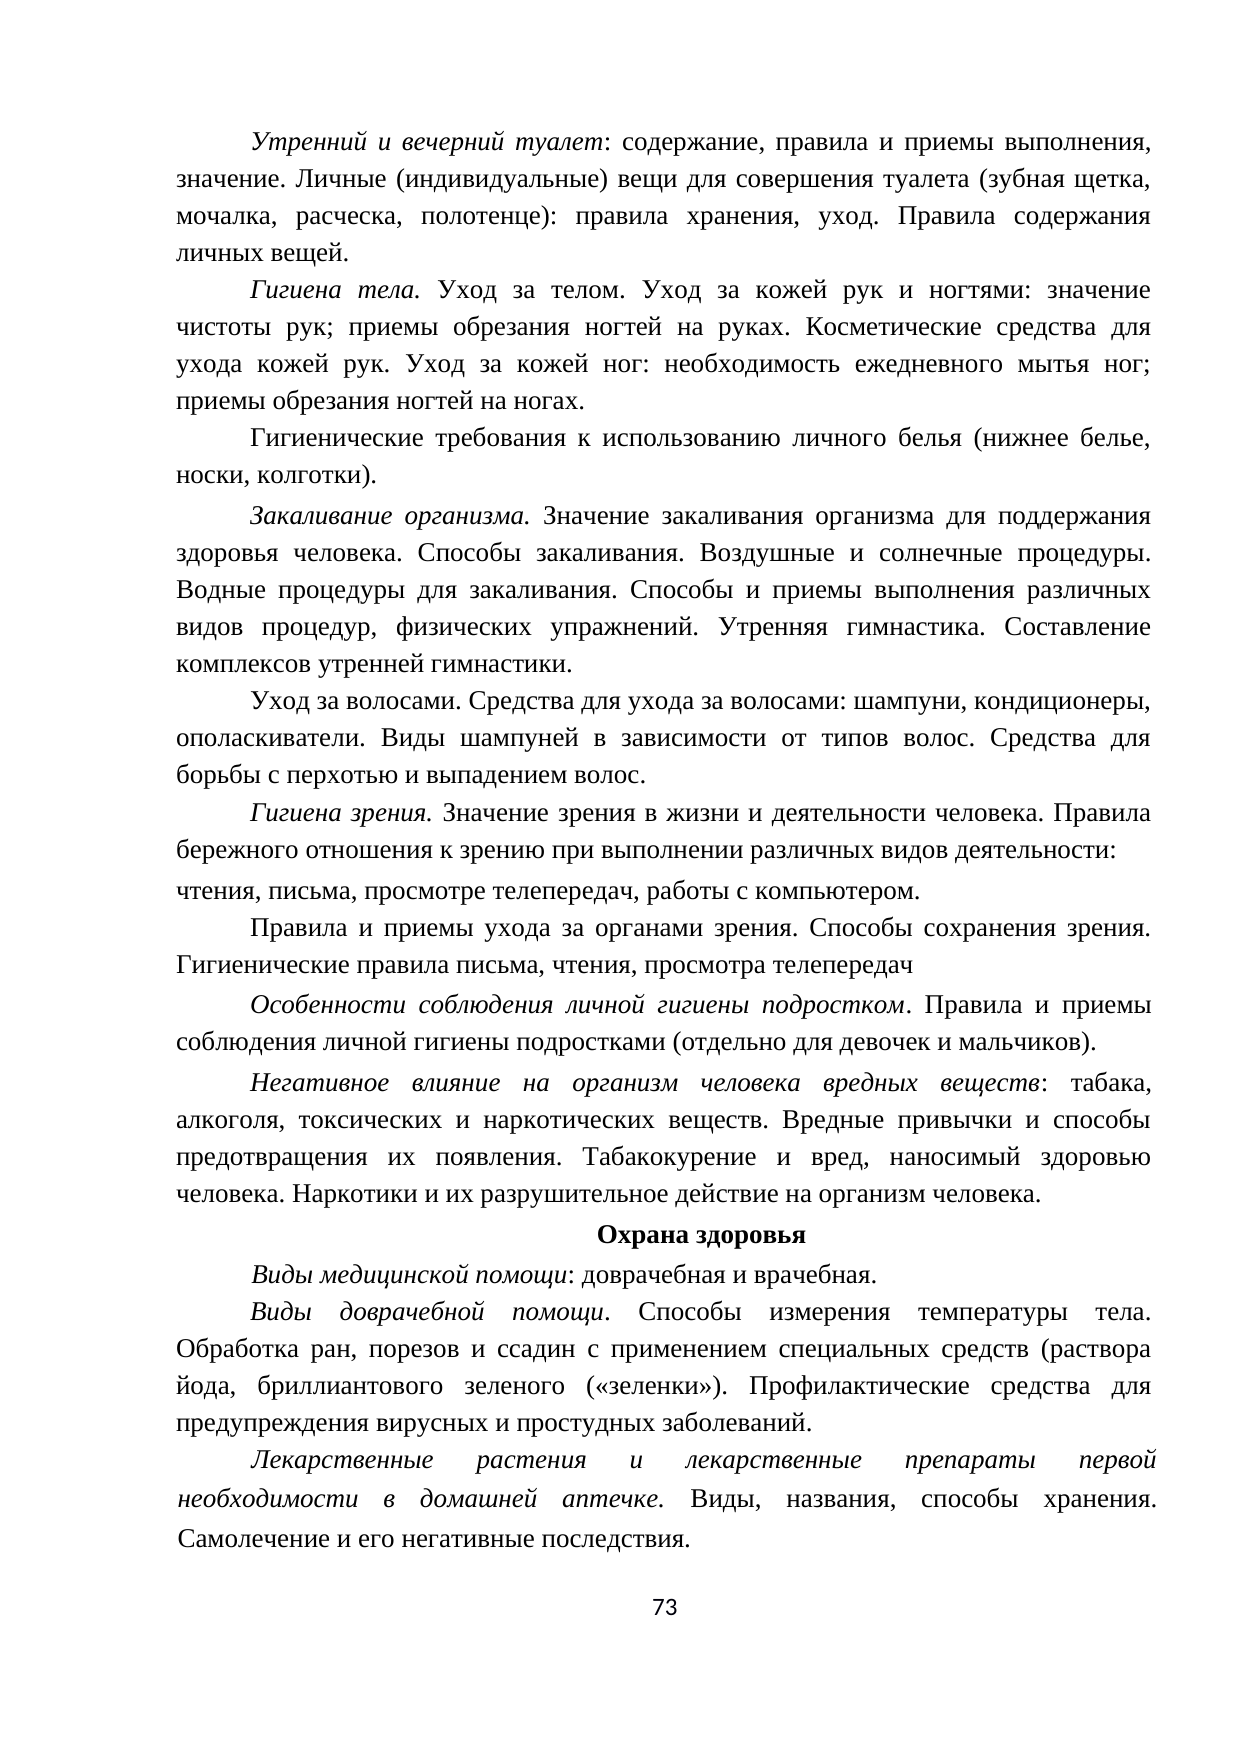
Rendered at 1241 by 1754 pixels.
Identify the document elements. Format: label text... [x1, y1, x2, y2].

text Виды медицинской помощи: доврачебная и врачебная. [251, 1258, 1152, 1289]
text чтения, письма, просмотре телепередач, работы с компьютером. [176, 874, 1152, 905]
text Гигиена зрения. Значение зрения в жизни и деятельности человека. Правила бережного отношения к зрению при выполнении различных видов деятельности: [176, 796, 1152, 864]
text Негативное влияние на организм человека вредных веществ: табака, алкоголя, токсических и наркотических веществ. Вредные привычки и способы предотвращения их появления. Табакокурение и вред, наносимый здоровью человека. Наркотики и их разрушительное действие на организм человека. [176, 1066, 1152, 1208]
text Правила и приемы ухода за органами зрения. Способы сохранения зрения. Гигиенические правила письма, чтения, просмотра телепередач [176, 911, 1152, 979]
text Утренний и вечерний туалет: содержание, правила и приемы выполнения, значение. Личные (индивидуальные) вещи для совершения туалета (зубная щетка, мочалка, расческа, полотенце): правила хранения, уход. Правила содержания личных вещей. [176, 125, 1152, 267]
text Гигиена тела. Уход за телом. Уход за кожей рук и ногтями: значение чистоты рук; приемы обрезания ногтей на руках. Косметические средства для ухода кожей рук. Уход за кожей ног: необходимость ежедневного мытья ног; приемы обрезания ногтей на ногах. [176, 273, 1152, 416]
text Охрана здоровья [262, 1218, 1140, 1249]
text Виды доврачебной помощи. Способы измерения температуры тела. Обработка ран, порезов и ссадин с применением специальных средств (раствора йода, бриллиантового зеленого («зеленки»). Профилактические средства для предупреждения вирусных и простудных заболеваний. [176, 1295, 1152, 1437]
text Лекарственные растения и лекарственные препараты первой необходимости в домашней аптечке. Виды, названия, способы хранения. Самолечение и его негативные последствия. [177, 1443, 1158, 1553]
text Уход за волосами. Средства для ухода за волосами: шампуни, кондиционеры, ополаскиватели. Виды шампуней в зависимости от типов волос. Средства для борьбы с перхотью и выпадением волос. [176, 684, 1152, 789]
text Особенности соблюдения личной гигиены подростком. Правила и приемы соблюдения личной гигиены подростками (отдельно для девочек и мальчиков). [176, 988, 1152, 1057]
text Закаливание организма. Значение закаливания организма для поддержания здоровья человека. Способы закаливания. Воздушные и солнечные процедуры. Водные процедуры для закаливания. Способы и приемы выполнения различных видов процедур, физических упражнений. Утренняя гимнастика. Составление комплексов утренней гимнастики. [176, 499, 1152, 678]
text Гигиенические требования к использованию личного белья (нижнее белье, носки, колготки). [176, 422, 1152, 490]
